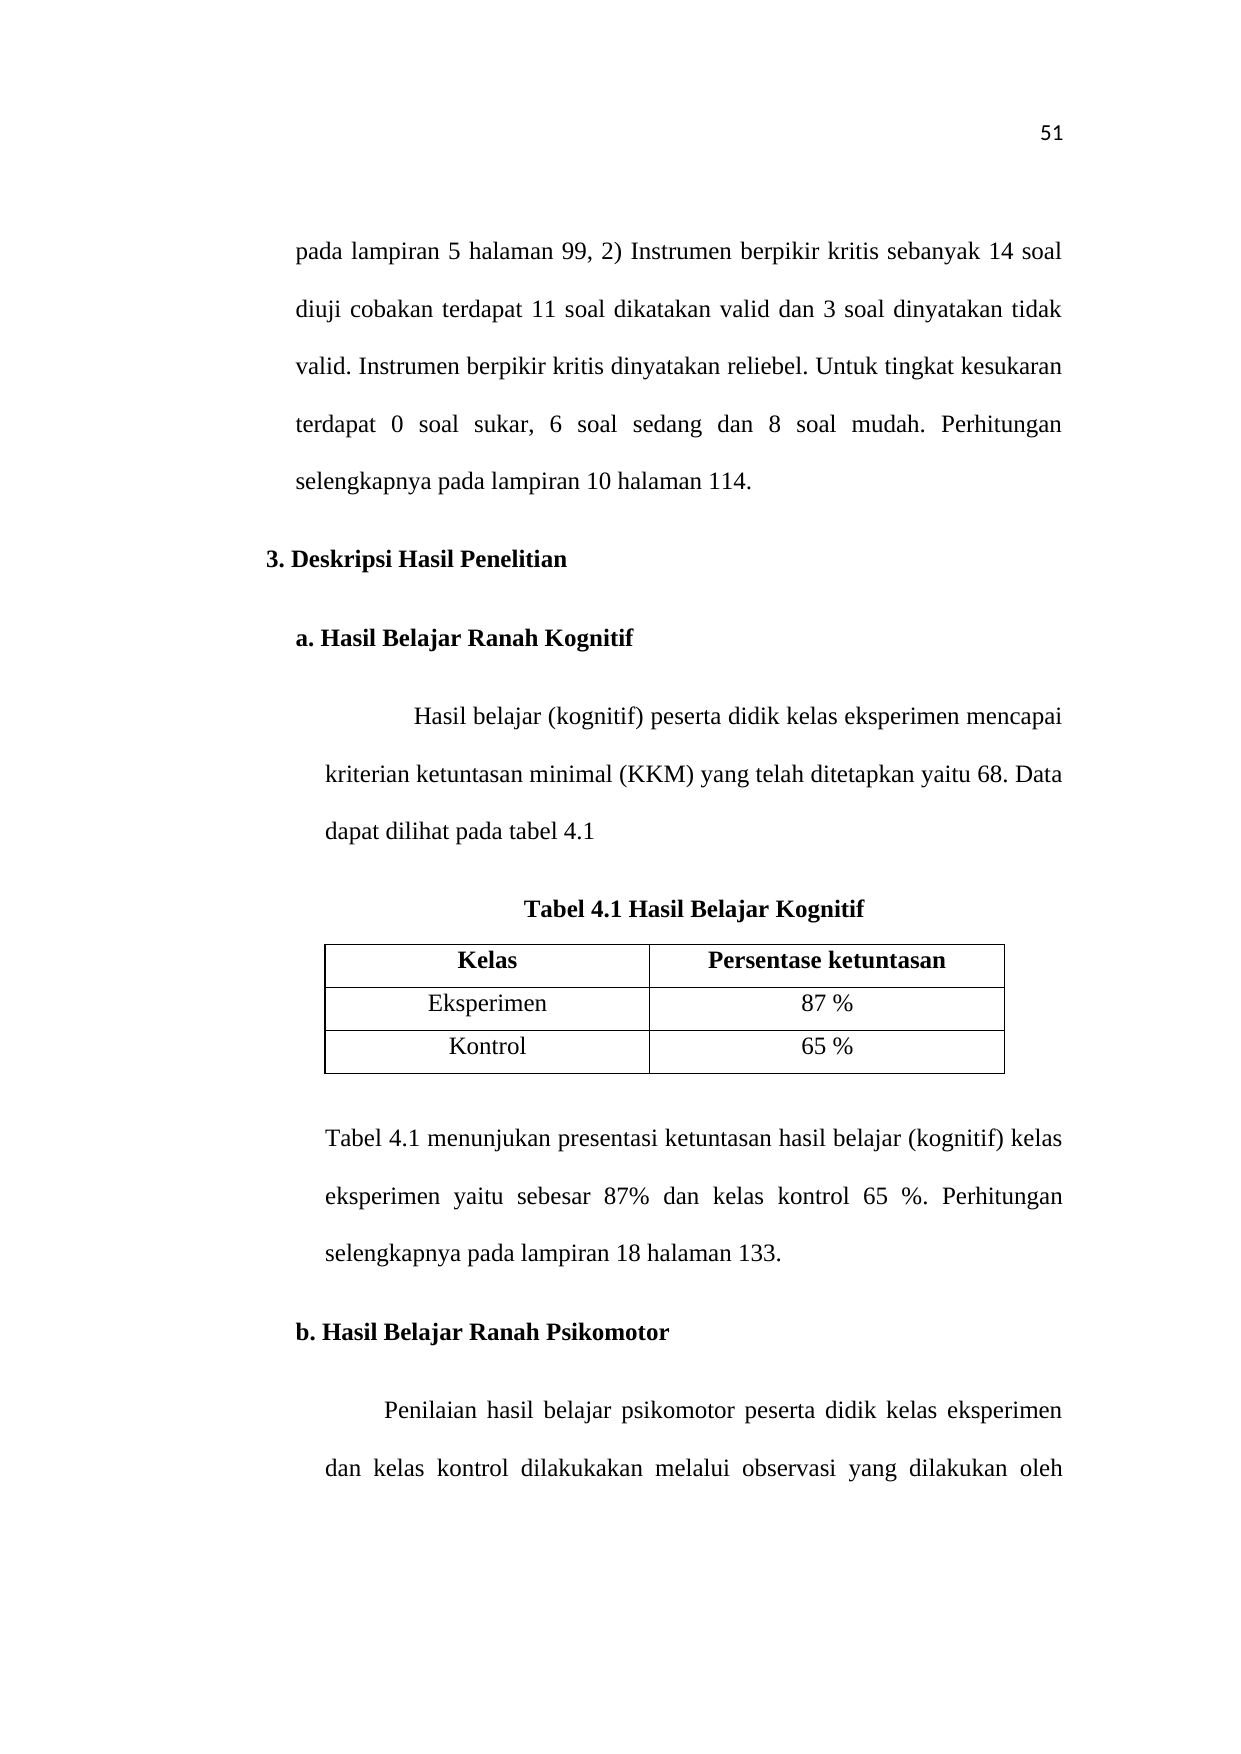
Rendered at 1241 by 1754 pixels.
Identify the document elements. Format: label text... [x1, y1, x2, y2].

text 3. Deskripsi Hasil Penelitian [266, 544, 1063, 573]
table_cell 87 % [650, 988, 1004, 1030]
text Tabel 4.1 menunjukan presentasi ketuntasan hasil belajar (kognitif) kelas eksperimen yaitu sebesar 87% dan kelas kontrol 65 %. Perhitungan selengkapnya pada lampiran 18 halaman 133. [325, 1123, 1063, 1267]
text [295, 236, 1063, 495]
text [325, 1395, 1063, 1481]
table_cell Kontrol [326, 1031, 649, 1073]
table_cell Eksperimen [326, 988, 649, 1030]
text b. Hasil Belajar Ranah Psikomotor [295, 1317, 1063, 1346]
table_header Persentase ketuntasan [650, 945, 1004, 987]
table_cell 65 % [650, 1031, 1004, 1073]
text a. Hasil Belajar Ranah Kognitif [295, 623, 1063, 652]
table_header Kelas [326, 945, 649, 987]
text Tabel 4.1 Hasil Belajar Kognitif [325, 894, 1063, 923]
text Hasil belajar (kognitif) peserta didik kelas eksperimen mencapai kriterian ketuntasan minimal (KKM) yang telah ditetapkan yaitu 68. Data dapat dilihat pada tabel 4.1 [325, 701, 1063, 845]
